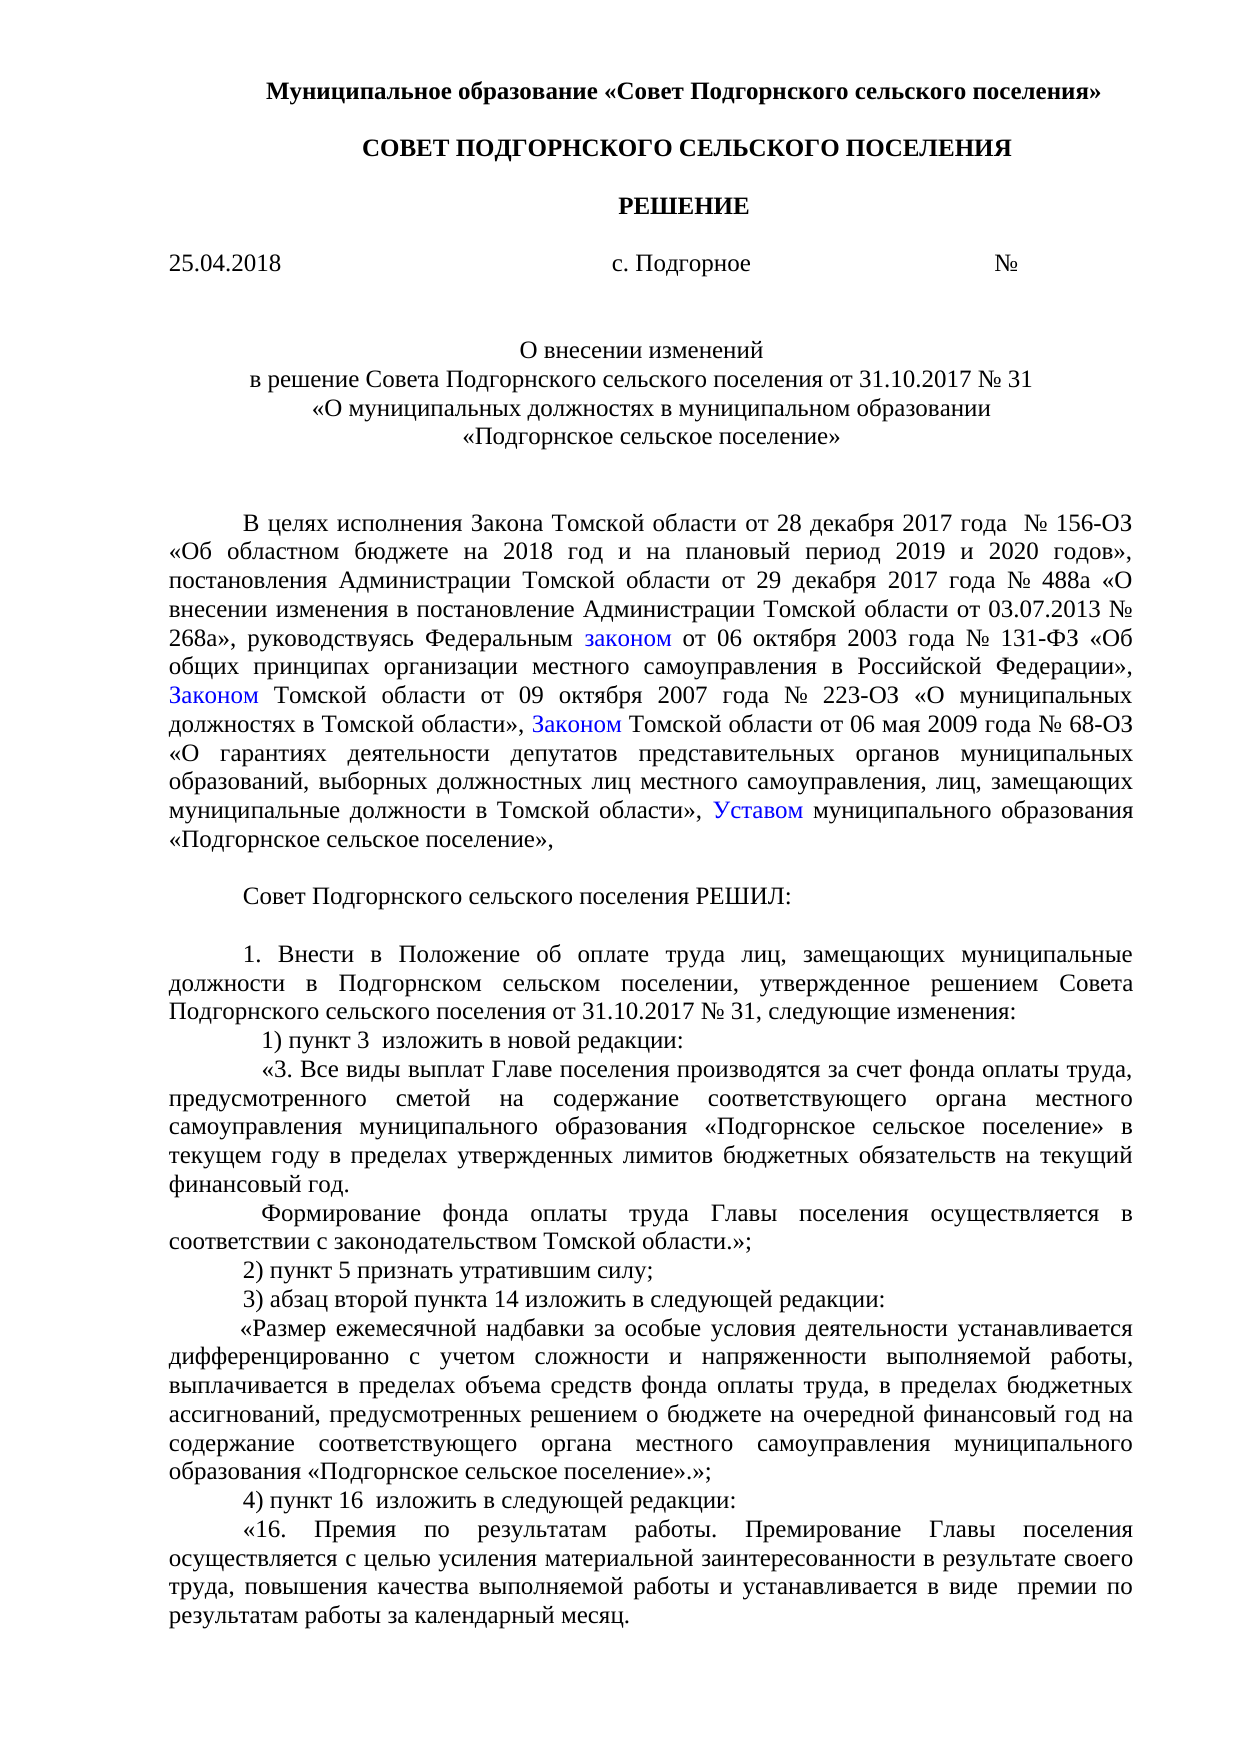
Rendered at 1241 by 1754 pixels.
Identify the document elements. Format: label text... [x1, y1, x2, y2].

text 1) пункт 3 изложить в новой редакции: [169, 1025, 1134, 1054]
text В целях исполнения Закона Томской области от 28 декабря 2017 года № 156-ОЗ «Об областном бюджете на 2018 год и на плановый период 2019 и 2020 годов», постановления Администрации Томской области от 29 декабря 2017 года № 488а «О внесении изменения в постановление Администрации Томской области от 03.07.2013 № 268а», руководствуясь Федеральным законом от 06 октября 2003 года № 131-ФЗ «Об общих принципах организации местного самоуправления в Российской Федерации», Законом Томской области от 09 октября 2007 года № 223-ОЗ «О муниципальных должностях в Томской области», Законом Томской области от 06 мая 2009 года № 68-ОЗ «О гарантиях деятельности депутатов представительных органов муниципальных образований, выборных должностных лиц местного самоуправления, лиц, замещающих муниципальные должности в Томской области», Уставом муниципального образования «Подгорнское сельское поселение», [169, 508, 1134, 853]
text 2) пункт 5 признать утратившим силу; [169, 1255, 1134, 1284]
text в решение Совета Подгорнского сельского поселения от 31.10.2017 № 31 [169, 364, 1114, 393]
text О внесении изменений [169, 335, 1114, 364]
text «Размер ежемесячной надбавки за особые условия деятельности устанавливается дифференцированно с учетом сложности и напряженности выполняемой работы, выплачивается в пределах объема средств фонда оплаты труда, в пределах бюджетных ассигнований, предусмотренных решением о бюджете на очередной финансовый год на содержание соответствующего органа местного самоуправления муниципального образования «Подгорнское сельское поселение».»; [169, 1313, 1134, 1485]
text Формирование фонда оплаты труда Главы поселения осуществляется в соответствии с законодательством Томской области.»; [169, 1198, 1134, 1255]
table_header с. Подгорное [494, 249, 804, 278]
table_header № [804, 249, 1143, 278]
text 3) абзац второй пункта 14 изложить в следующей редакции: [169, 1284, 1134, 1313]
text «16. Премия по результатам работы. Премирование Главы поселения осуществляется с целью усиления материальной заинтересованности в результате своего труда, повышения качества выполняемой работы и устанавливается в виде премии по результатам работы за календарный месяц. [169, 1514, 1134, 1629]
table_header 25.04.2018 [158, 249, 494, 278]
text «О муниципальных должностях в муниципальном образовании [169, 393, 1134, 421]
text «3. Все виды выплат Главе поселения производятся за счет фонда оплаты труда, предусмотренного сметой на содержание соответствующего органа местного самоуправления муниципального образования «Подгорнское сельское поселение» в текущем году в пределах утвержденных лимитов бюджетных обязательств на текущий финансовый год. [169, 1054, 1134, 1198]
text Совет Подгорнского сельского поселения РЕШИЛ: [169, 881, 1134, 910]
text «Подгорнское сельское поселение» [169, 421, 1134, 450]
text РЕШЕНИЕ [169, 191, 1134, 220]
text СОВЕТ ПОДГОРНСКОГО СЕЛЬСКОГО ПОСЕЛЕНИЯ [169, 133, 1134, 162]
text Муниципальное образование «Совет Подгорнского сельского поселения» [169, 76, 1134, 105]
text 1. Внести в Положение об оплате труда лиц, замещающих муниципальные должности в Подгорнском сельском поселении, утвержденное решением Совета Подгорнского сельского поселения от 31.10.2017 № 31, следующие изменения: [169, 939, 1134, 1025]
text 4) пункт 16 изложить в следующей редакции: [169, 1485, 1134, 1514]
